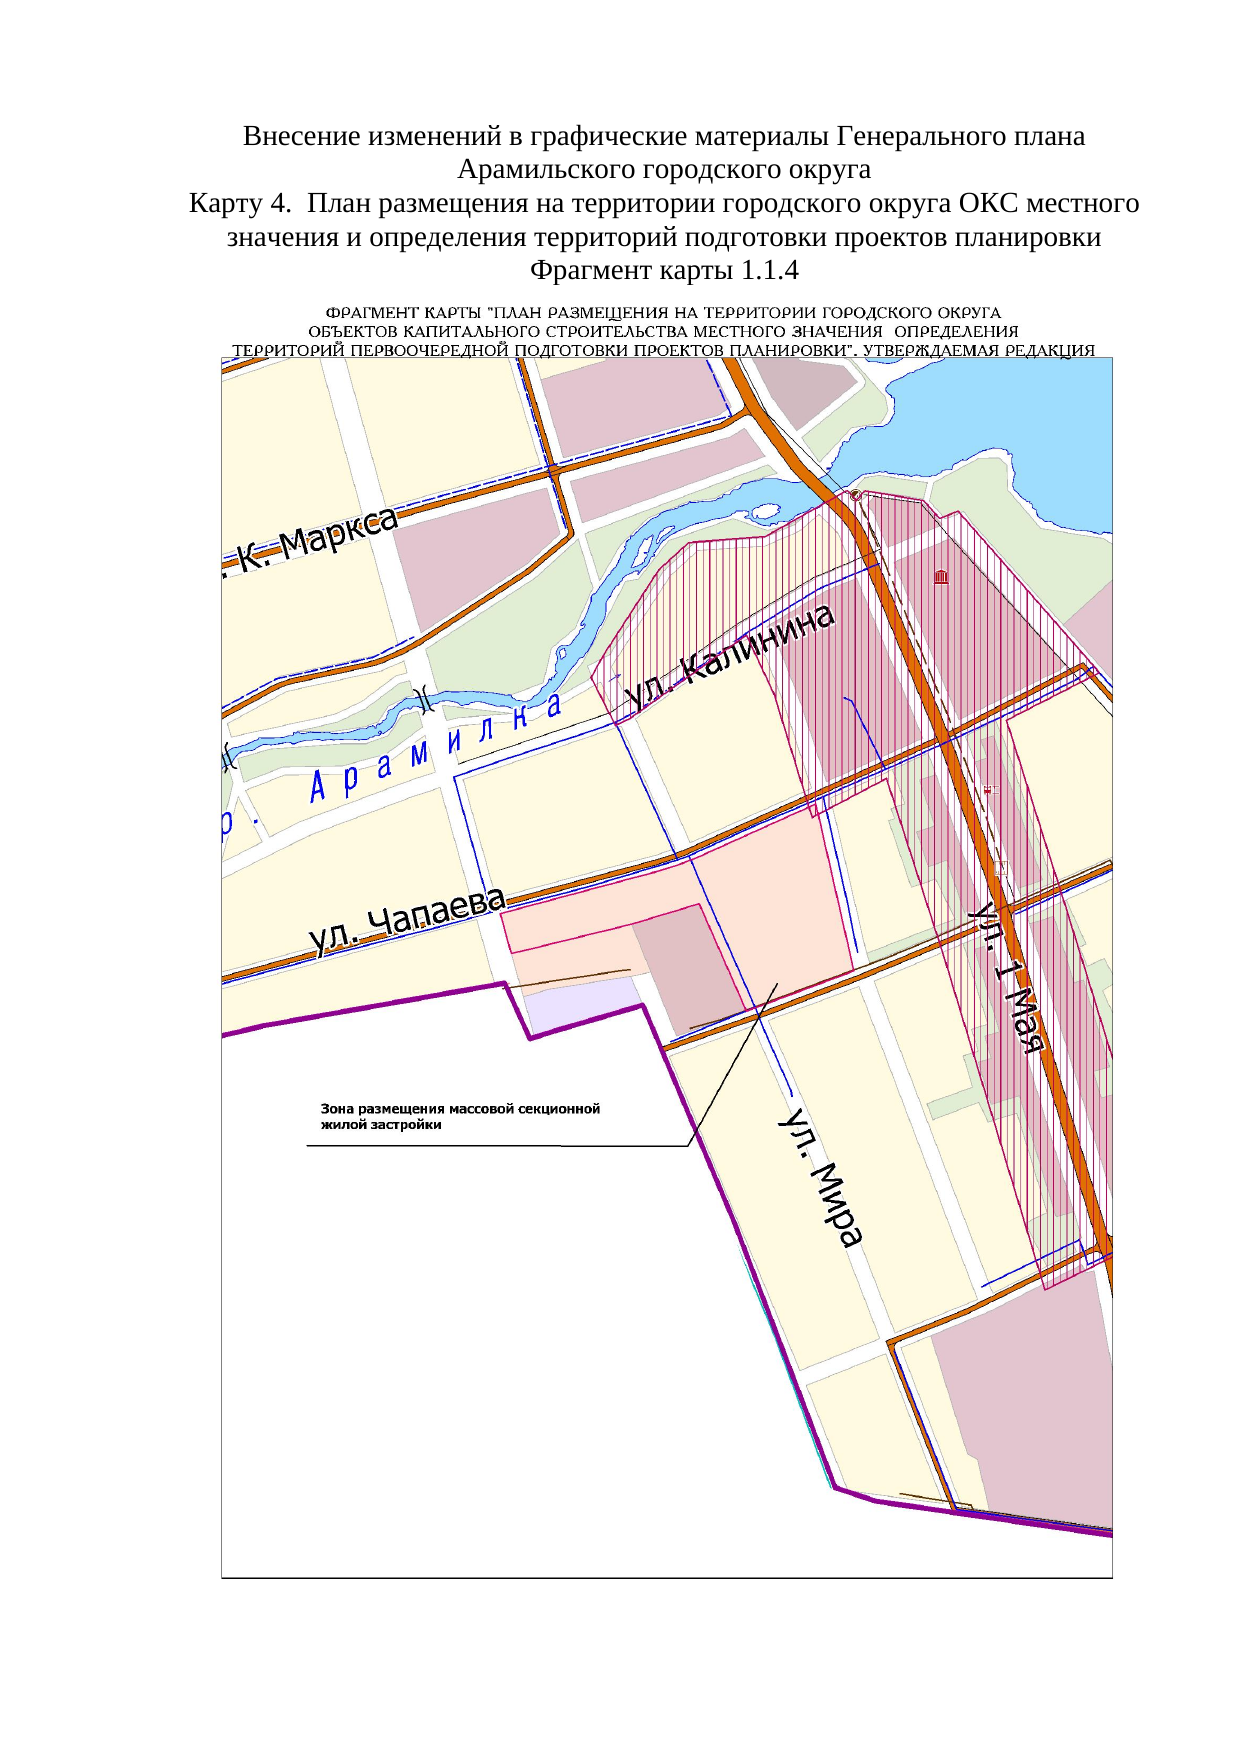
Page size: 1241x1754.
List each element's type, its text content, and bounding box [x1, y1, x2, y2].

text Карту 4. План размещения на территории городского округа ОКС местного значения и определения территорий подготовки проектов планировки Фрагмент карты 1.1.4 [177, 185, 1152, 286]
text Внесение изменений в графические материалы Генерального плана Арамильского городского округа [177, 118, 1152, 185]
picture [201, 285, 1128, 1597]
